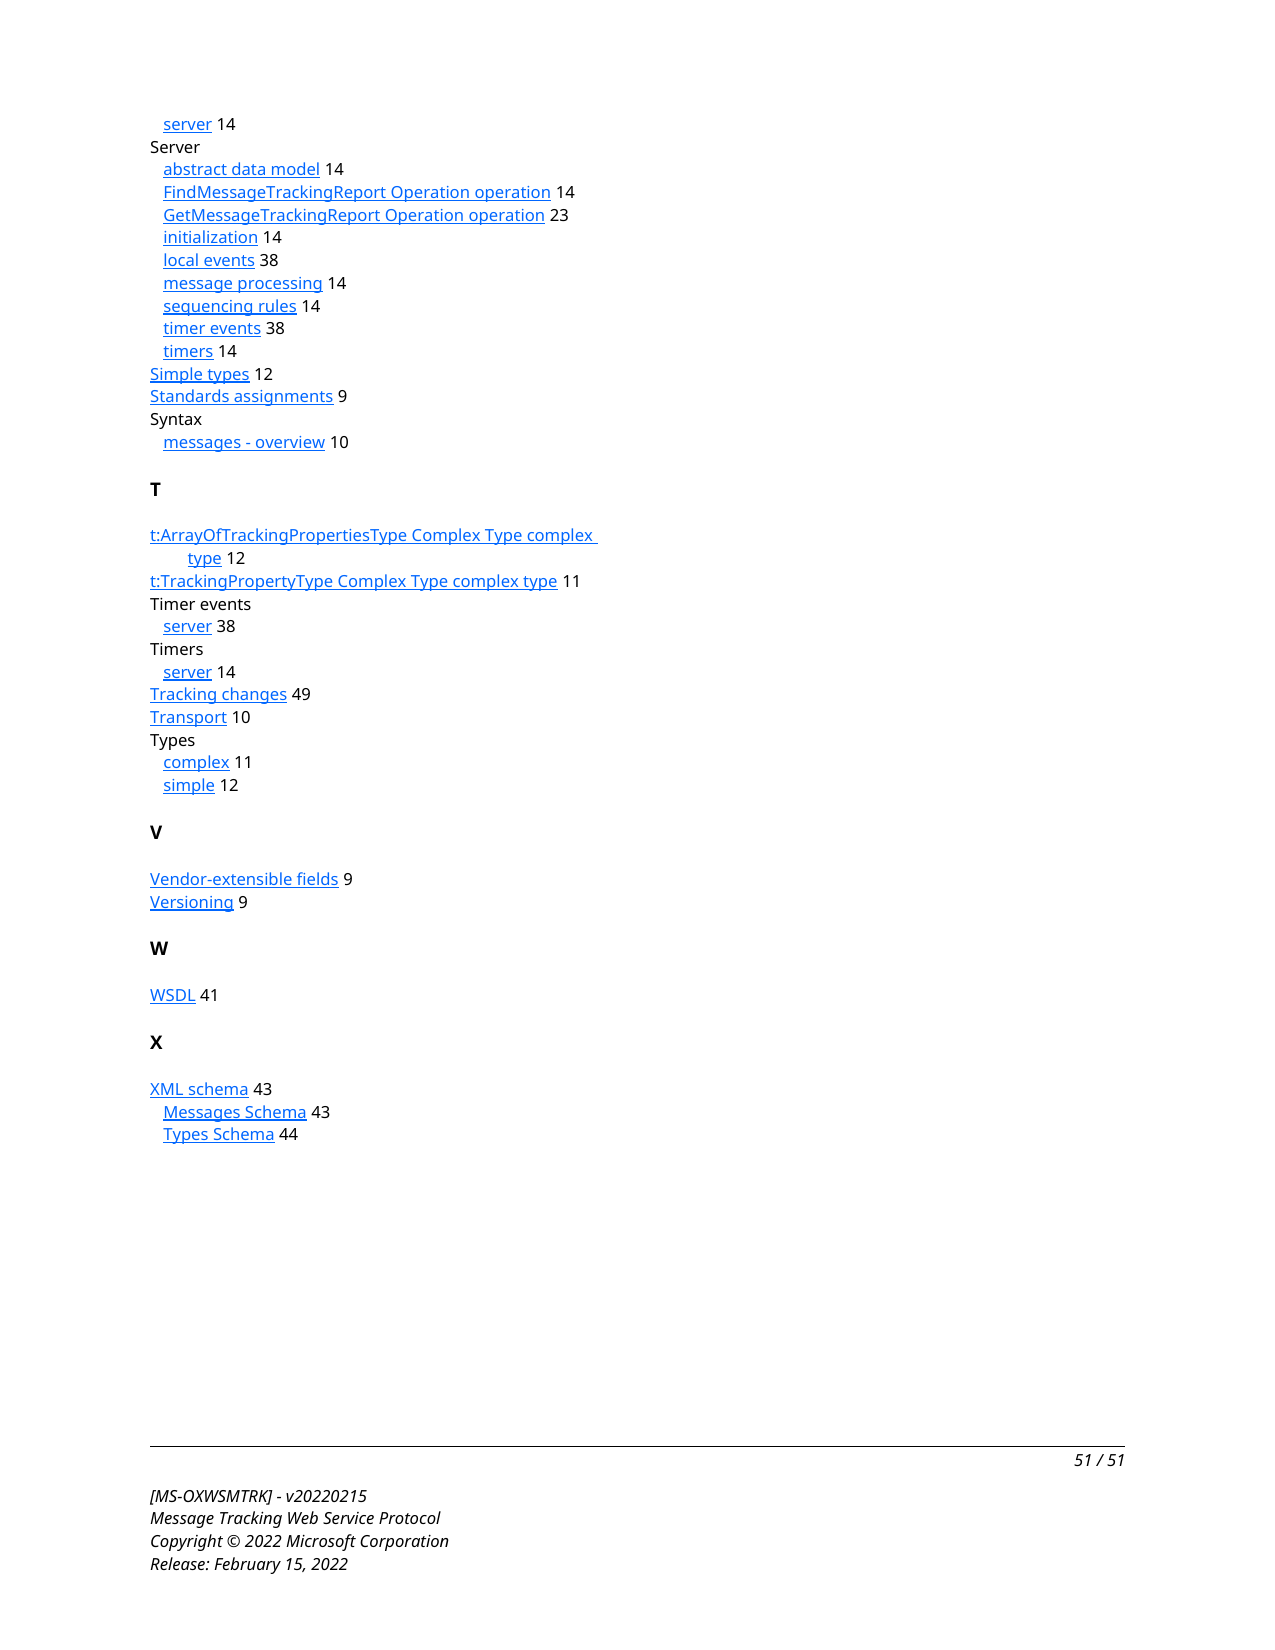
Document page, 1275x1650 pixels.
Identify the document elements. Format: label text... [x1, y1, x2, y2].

text t:ArrayOfTrackingPropertiesType Complex Type complex type 12 [150, 524, 600, 569]
text T [150, 476, 600, 501]
text Messages Schema 42 [150, 1100, 600, 1123]
text timer events 36 [150, 317, 600, 339]
text FindMessageTrackingReport Operation operation 14 [150, 181, 600, 203]
text X [150, 1029, 600, 1055]
text Transport 10 [150, 706, 600, 728]
text XML schema 42 [150, 1077, 600, 1100]
text Timer events [150, 592, 600, 615]
text Timers [150, 638, 600, 660]
text Versioning 9 [150, 890, 600, 913]
text initialization 14 [150, 226, 600, 249]
text Standards assignments 9 [150, 385, 600, 408]
text WSDL 40 [150, 984, 600, 1007]
text complex 11 [150, 751, 600, 774]
text Tracking changes 48 [150, 683, 600, 706]
text W [150, 936, 600, 961]
text server 36 [150, 615, 600, 638]
text Syntax [150, 408, 600, 430]
text Server [150, 135, 600, 158]
text abstract data model 14 [150, 158, 600, 181]
text Vendor-extensible fields 9 [150, 867, 600, 890]
text GetMessageTrackingReport Operation operation 23 [150, 203, 600, 226]
text messages - overview 10 [150, 430, 600, 453]
text server 14 [150, 112, 600, 135]
text Simple types 12 [150, 362, 600, 385]
text t:TrackingPropertyType Complex Type complex type 11 [150, 569, 600, 592]
text Types [150, 728, 600, 751]
text server 14 [150, 660, 600, 683]
text message processing 14 [150, 271, 600, 294]
text timers 14 [150, 339, 600, 362]
text simple 12 [150, 774, 600, 797]
text local events 37 [150, 249, 600, 271]
text Types Schema 43 [150, 1123, 600, 1146]
text V [150, 819, 600, 845]
text sequencing rules 14 [150, 294, 600, 317]
